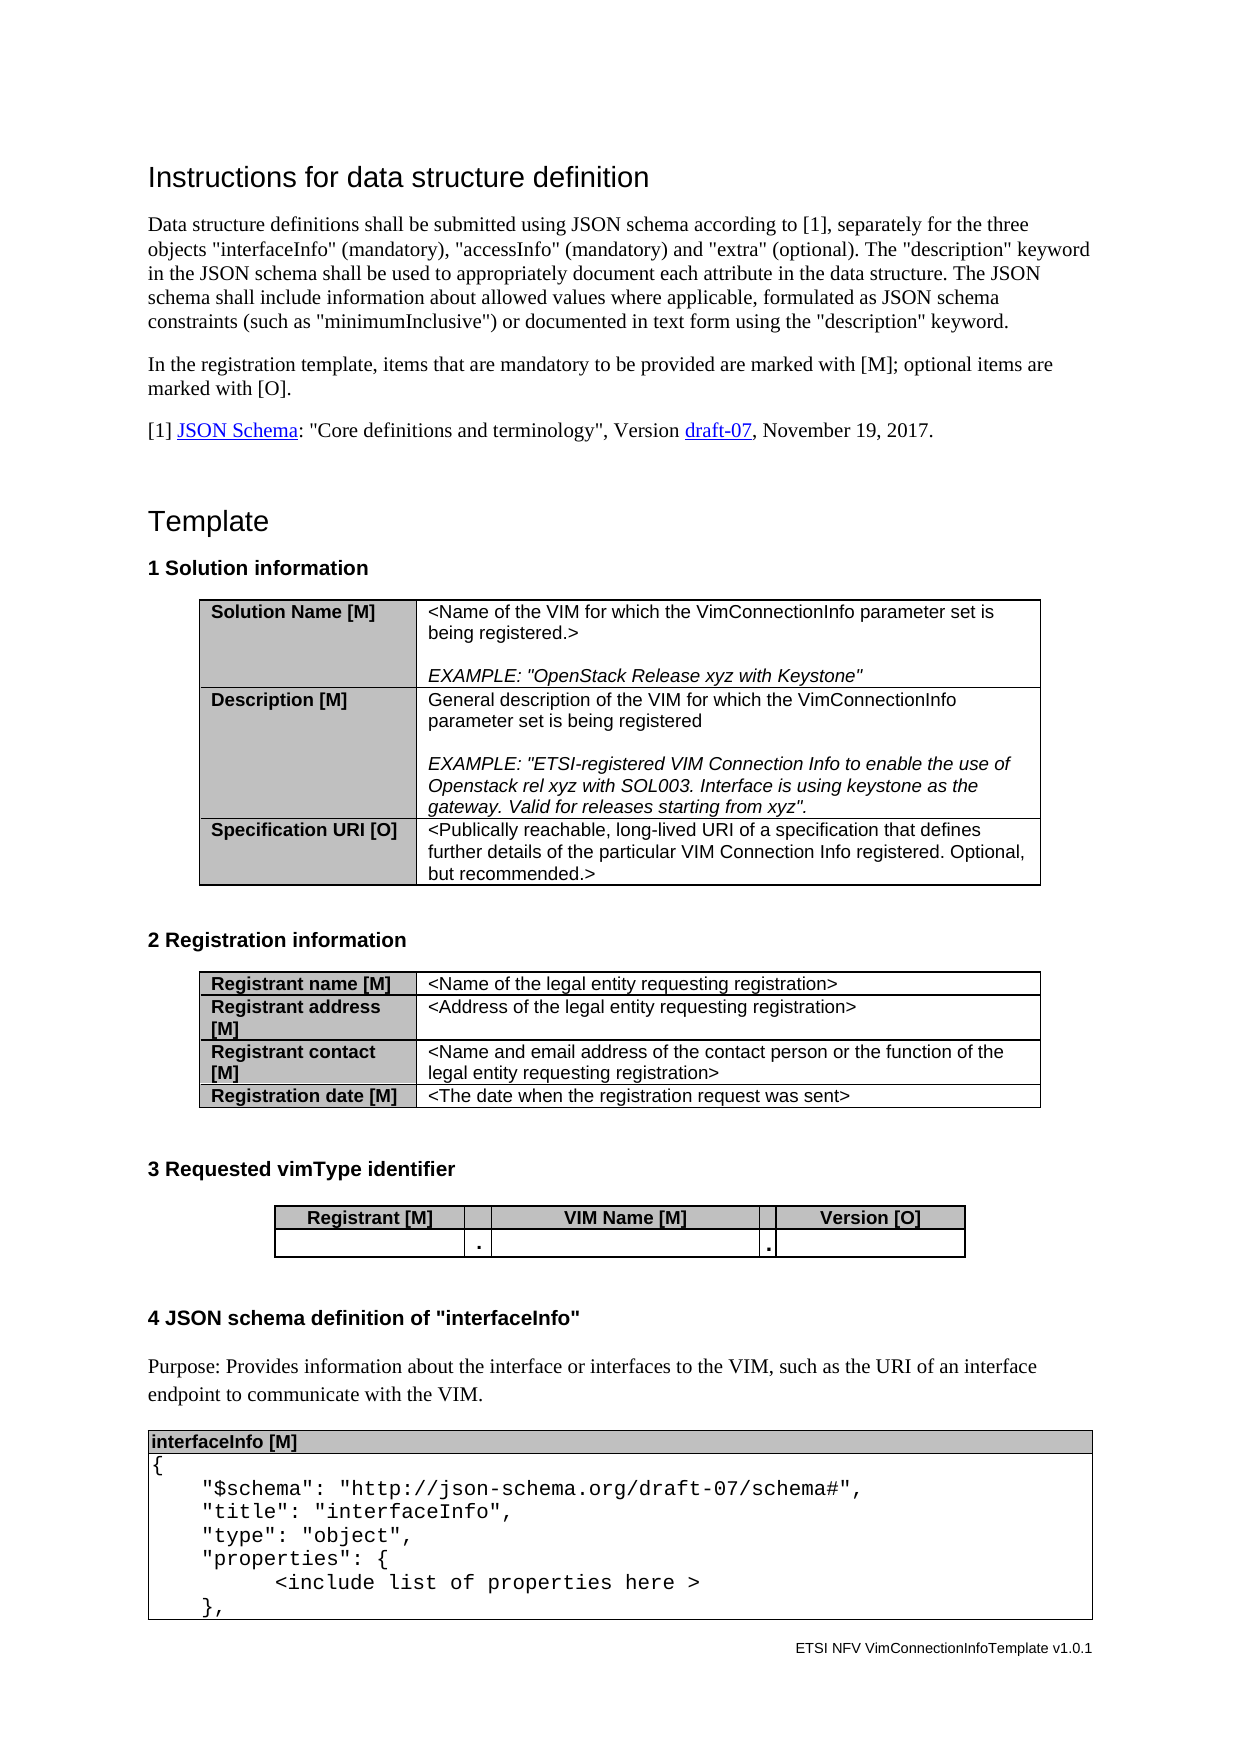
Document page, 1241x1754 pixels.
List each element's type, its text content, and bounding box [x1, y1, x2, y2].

table_cell Registration date [M] [200, 1085, 416, 1107]
text Data structure definitions shall be submitted using JSON schema according to [1], separately for the three objects "interfaceInfo" (mandatory), "accessInfo" (mandatory) and "extra" (optional). The "description" keyword in the JSON schema shall be used to appropriately document each attribute in the data structure. The JSON schema shall include information about allowed values where applicable, formulated as JSON schema constraints (such as "minimumInclusive") or documented in text form using the "description" keyword. [148, 212, 1093, 333]
table_header interfaceInfo [M] [149, 1431, 1092, 1453]
subtitle Template [148, 504, 1093, 537]
table_cell <Name and email address of the contact person or the function of the legal entity requesting registration> [417, 1041, 1040, 1083]
table_cell <Address of the legal entity requesting registration> [417, 996, 1040, 1039]
table_cell General description of the VIM for which the VimConnectionInfo parameter set is being registered EXAMPLE: "ETSI-registered VIM Connection Info to enable the use of Openstack rel xyz with SOL003. Interface is using keystone as the gateway. Valid for releases starting from xyz". [417, 688, 1040, 818]
table_cell [276, 1230, 464, 1256]
table_header [760, 1207, 775, 1228]
table_cell Registrant contact [M] [200, 1040, 416, 1083]
table_header <Name of the legal entity requesting registration> [417, 973, 1040, 994]
text 3 Requested vimType identifier [148, 1157, 1093, 1181]
text In the registration template, items that are mandatory to be provided are marked with [M]; optional items are marked with [O]. [148, 351, 1093, 399]
table_header Registrant [M] [276, 1207, 464, 1228]
table_cell Description [M] [200, 688, 416, 818]
text 2 Registration information [148, 928, 1093, 952]
table_header Version [O] [777, 1207, 964, 1228]
table_cell [777, 1230, 964, 1256]
text [1] JSON Schema: "Core definitions and terminology", Version draft-07, November 19, 2017. [148, 418, 1093, 442]
table_cell <Publically reachable, long-lived URI of a specification that defines further details of the particular VIM Connection Info registered. Optional, but recommended.> [417, 819, 1040, 884]
table_header <Name of the VIM for which the VimConnectionInfo parameter set is being registered.> EXAMPLE: "OpenStack Release xyz with Keystone" [417, 601, 1040, 687]
table_header Registrant name [M] [200, 973, 416, 994]
text Purpose: Provides information about the interface or interfaces to the VIM, such as the URI of an interface endpoint to communicate with the VIM. [148, 1354, 1093, 1406]
table_cell [492, 1230, 759, 1256]
table_cell Specification URI [O] [200, 819, 416, 884]
table_cell . [465, 1230, 491, 1256]
text 1 Solution information [148, 556, 1093, 580]
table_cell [149, 1454, 1092, 1619]
table_header [465, 1207, 491, 1228]
subtitle Instructions for data structure definition [148, 160, 1093, 194]
table_header VIM Name [M] [492, 1207, 759, 1228]
text 4 JSON schema definition of "interfaceInfo" [148, 1306, 1093, 1330]
table_header Solution Name [M] [200, 601, 416, 687]
table_cell <The date when the registration request was sent> [417, 1085, 1040, 1107]
table_cell . [760, 1230, 775, 1256]
table_cell Registrant address [M] [200, 995, 416, 1039]
